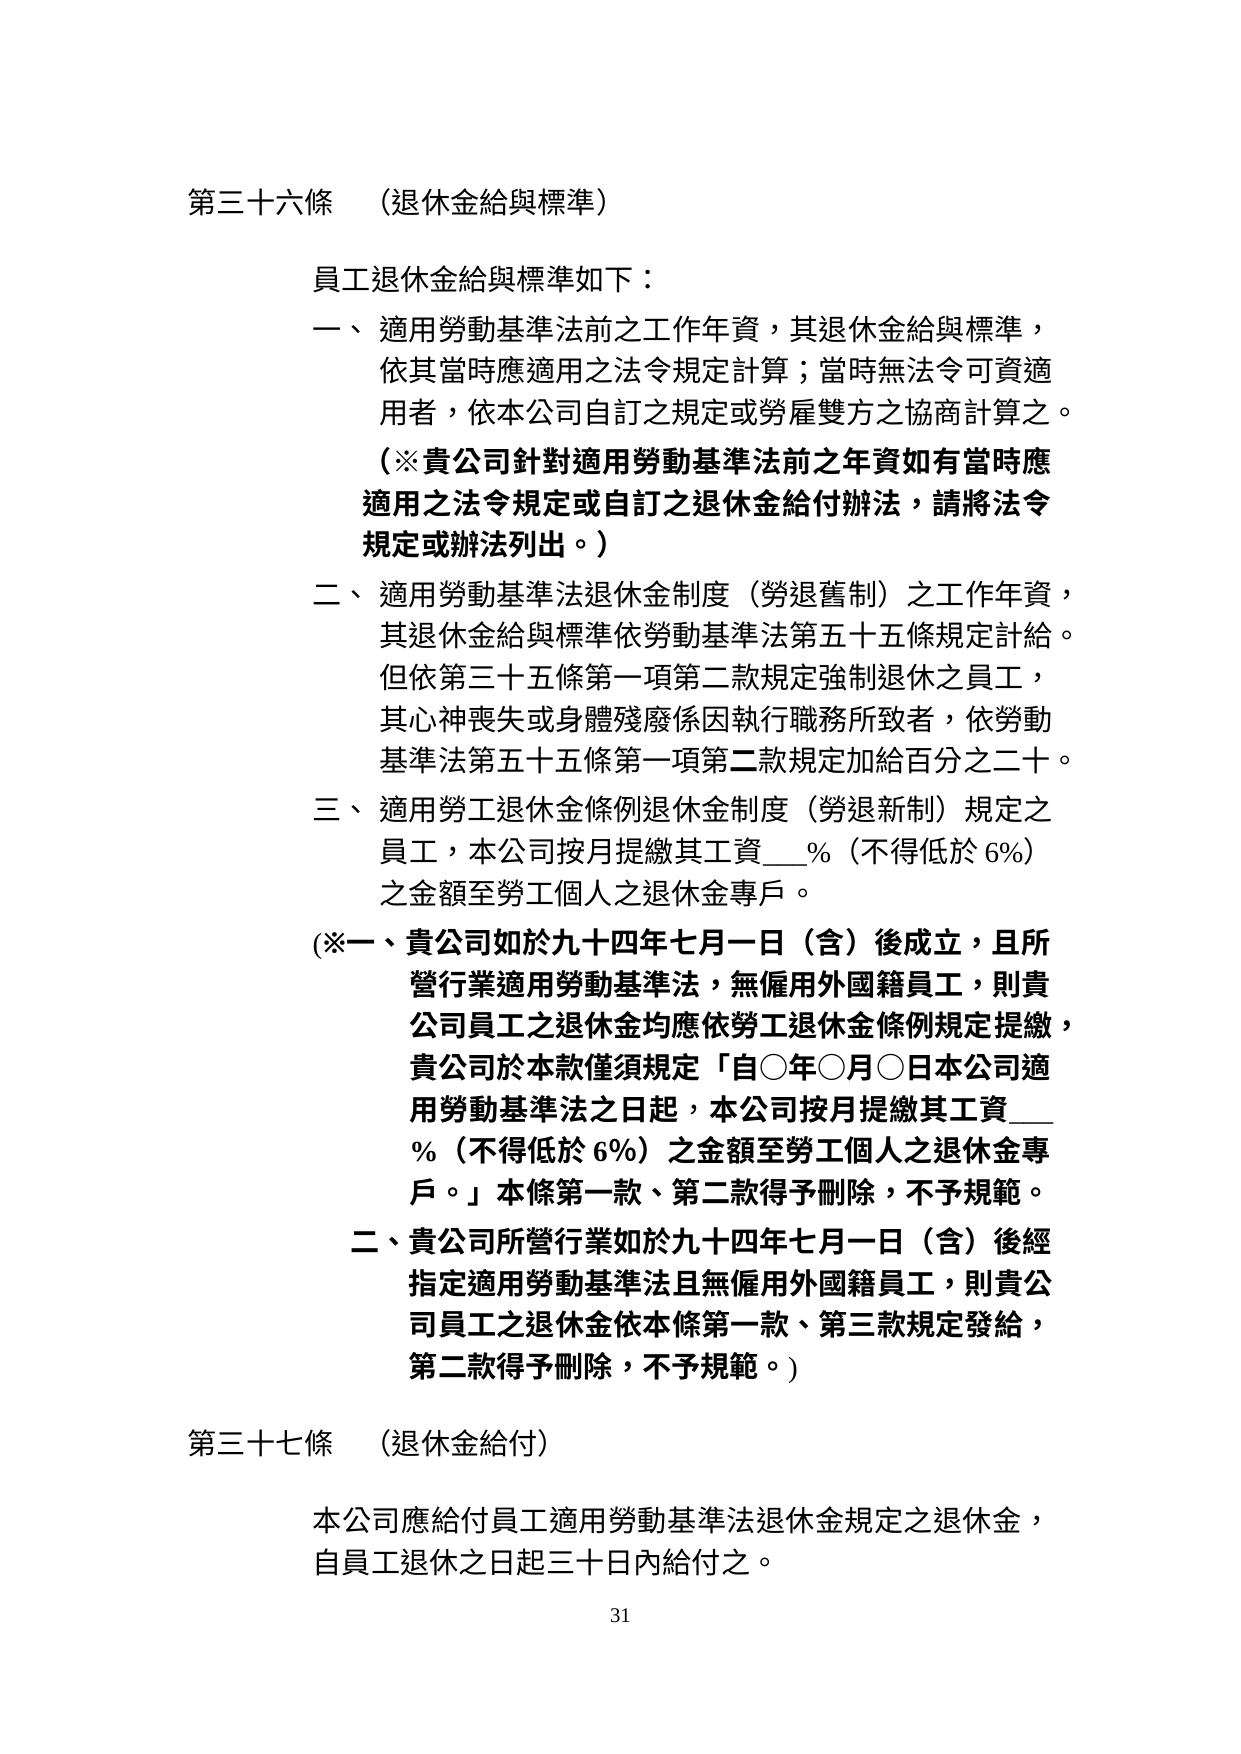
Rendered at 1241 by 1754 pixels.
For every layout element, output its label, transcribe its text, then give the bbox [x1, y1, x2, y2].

text 第三十六條 （退休金給與標準） [187, 164, 1053, 239]
text 員工退休金給與標準如下： [312, 257, 1053, 299]
text 本公司應給付員工適用勞動基準法退休金規定之退休金，自員工退休之日起三十日內給付之。 [312, 1498, 1053, 1582]
list 適用勞工退休金條例退休金制度（勞退新制）規定之員工，本公司按月提繳其工資___%（不得低於6%）之金額至勞工個人之退休金專戶。 [312, 787, 1053, 912]
list 適用勞動基準法前之工作年資，其退休金給與標準，依其當時應適用之法令規定計算；當時無法令可資適用者，依本公司自訂之規定或勞雇雙方之協商計算之。 [312, 307, 1053, 432]
text 二、貴公司所營行業如於九十四年七月一日（含）後經指定適用勞動基準法且無僱用外國籍員工，則貴公司員工之退休金依本條第一款、第三款規定發給，第二款得予刪除，不予規範。) [350, 1219, 1053, 1386]
text (※一、貴公司如於九十四年七月一日（含）後成立，且所營行業適用勞動基準法，無僱用外國籍員工，則貴公司員工之退休金均應依勞工退休金條例規定提繳，貴公司於本款僅須規定「自○年○月○日本公司適用勞動基準法之日起，本公司按月提繳其工資___%（不得低於6％）之金額至勞工個人之退休金專戶。」本條第一款、第二款得予刪除，不予規範。 [312, 920, 1053, 1212]
list 適用勞動基準法退休金制度（勞退舊制）之工作年資，其退休金給與標準依勞動基準法第五十五條規定計給。但依第三十五條第一項第二款規定強制退休之員工，其心神喪失或身體殘廢係因執行職務所致者，依勞動基準法第五十五條第一項第二款規定加給百分之二十。 [312, 572, 1053, 780]
list （※貴公司針對適用勞動基準法前之年資如有當時應適用之法令規定或自訂之退休金給付辦法，請將法令規定或辦法列出。） [362, 439, 1053, 564]
text 第三十七條 （退休金給付） [187, 1404, 1053, 1479]
